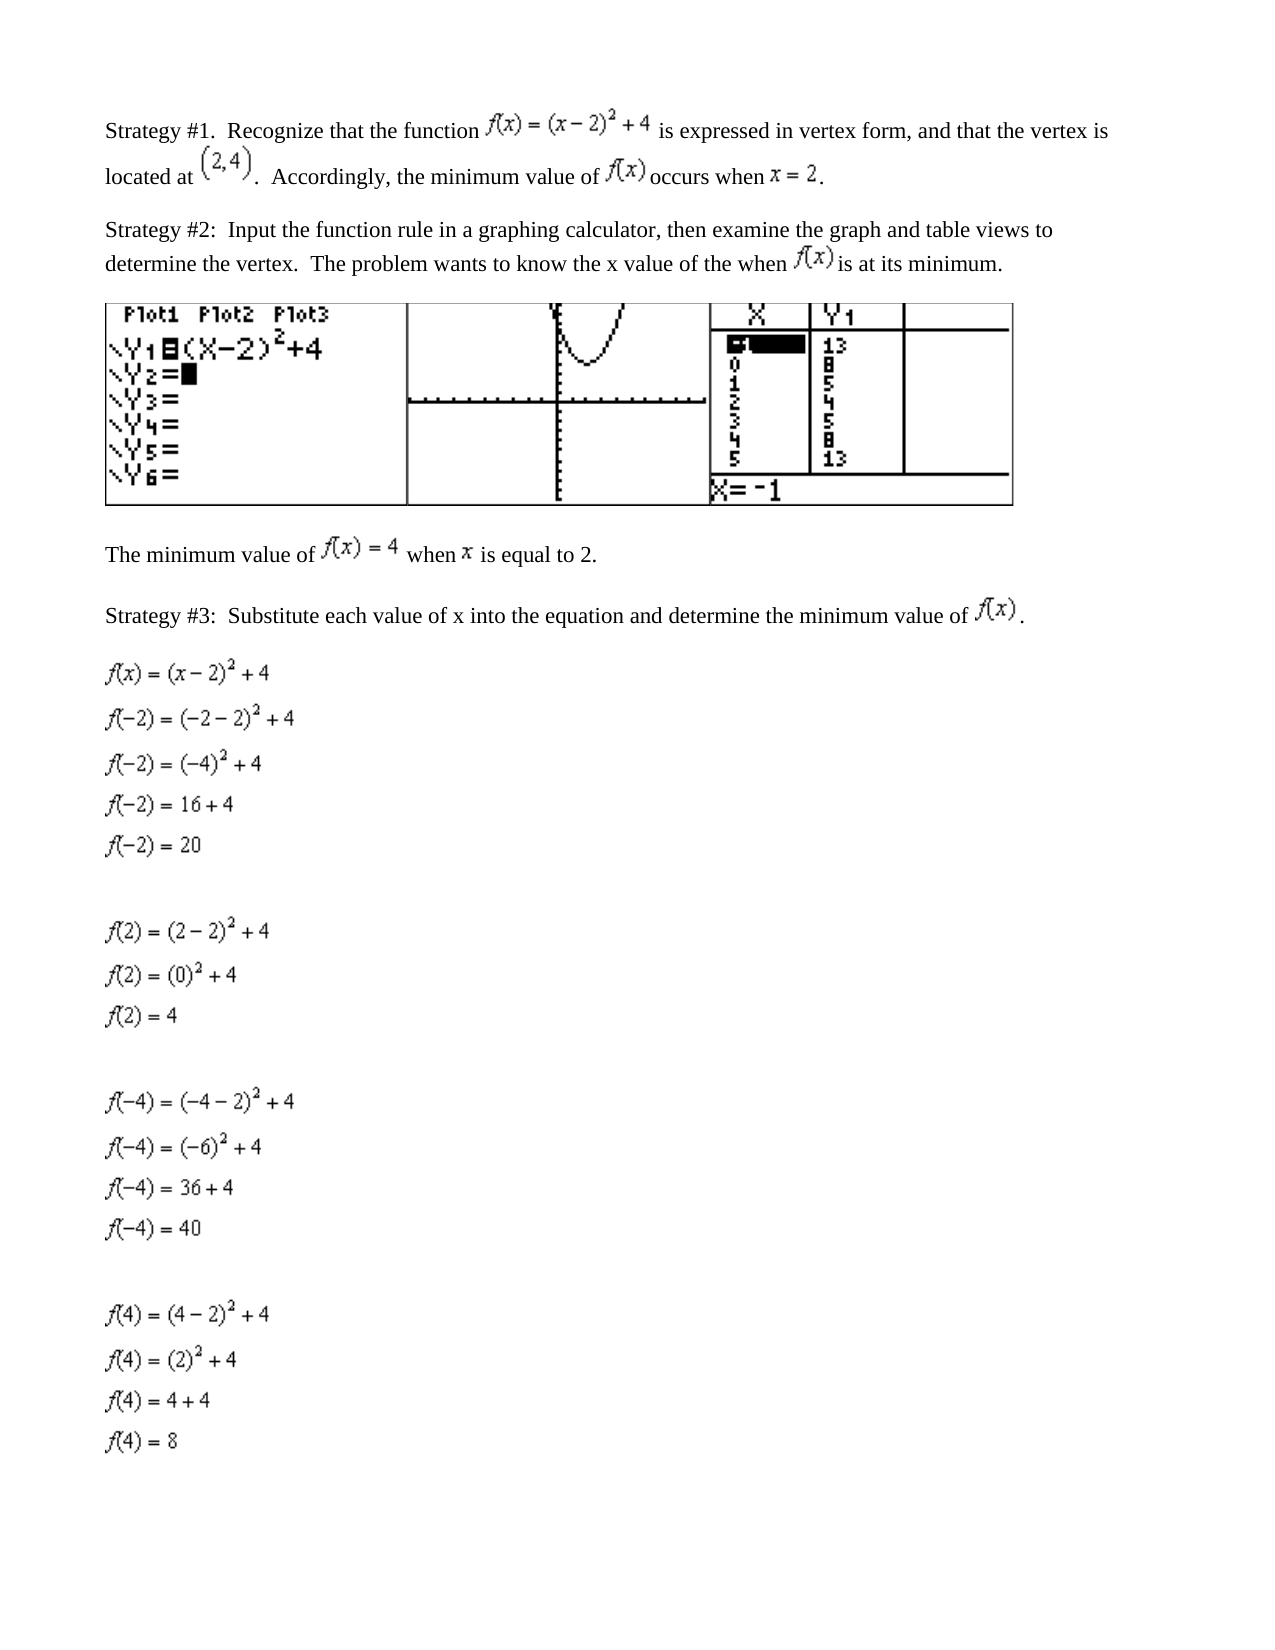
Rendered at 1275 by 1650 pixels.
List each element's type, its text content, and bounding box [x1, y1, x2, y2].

picture [485, 105, 653, 139]
text Strategy #1. Recognize that the function is expressed in vertex form, and that the vertex is located at . Accordingly, the minimum value of occurs when . [105, 105, 1125, 189]
picture [770, 161, 819, 185]
text Strategy #2: Input the function rule in a graphing calculator, then examine the graph and table views to determine the vertex. The problem wants to know the x value of the when is at its minimum. [105, 216, 1125, 277]
picture [461, 538, 475, 562]
picture [975, 593, 1019, 624]
text Strategy #3: Substitute each value of x into the equation and determine the minimum value of . [105, 593, 1125, 628]
text The minimum value of when is equal to 2. [105, 532, 1125, 567]
picture [105, 654, 297, 1458]
picture [199, 143, 254, 185]
picture [605, 154, 650, 185]
picture [793, 242, 838, 272]
picture [321, 532, 401, 562]
picture [105, 303, 1014, 506]
